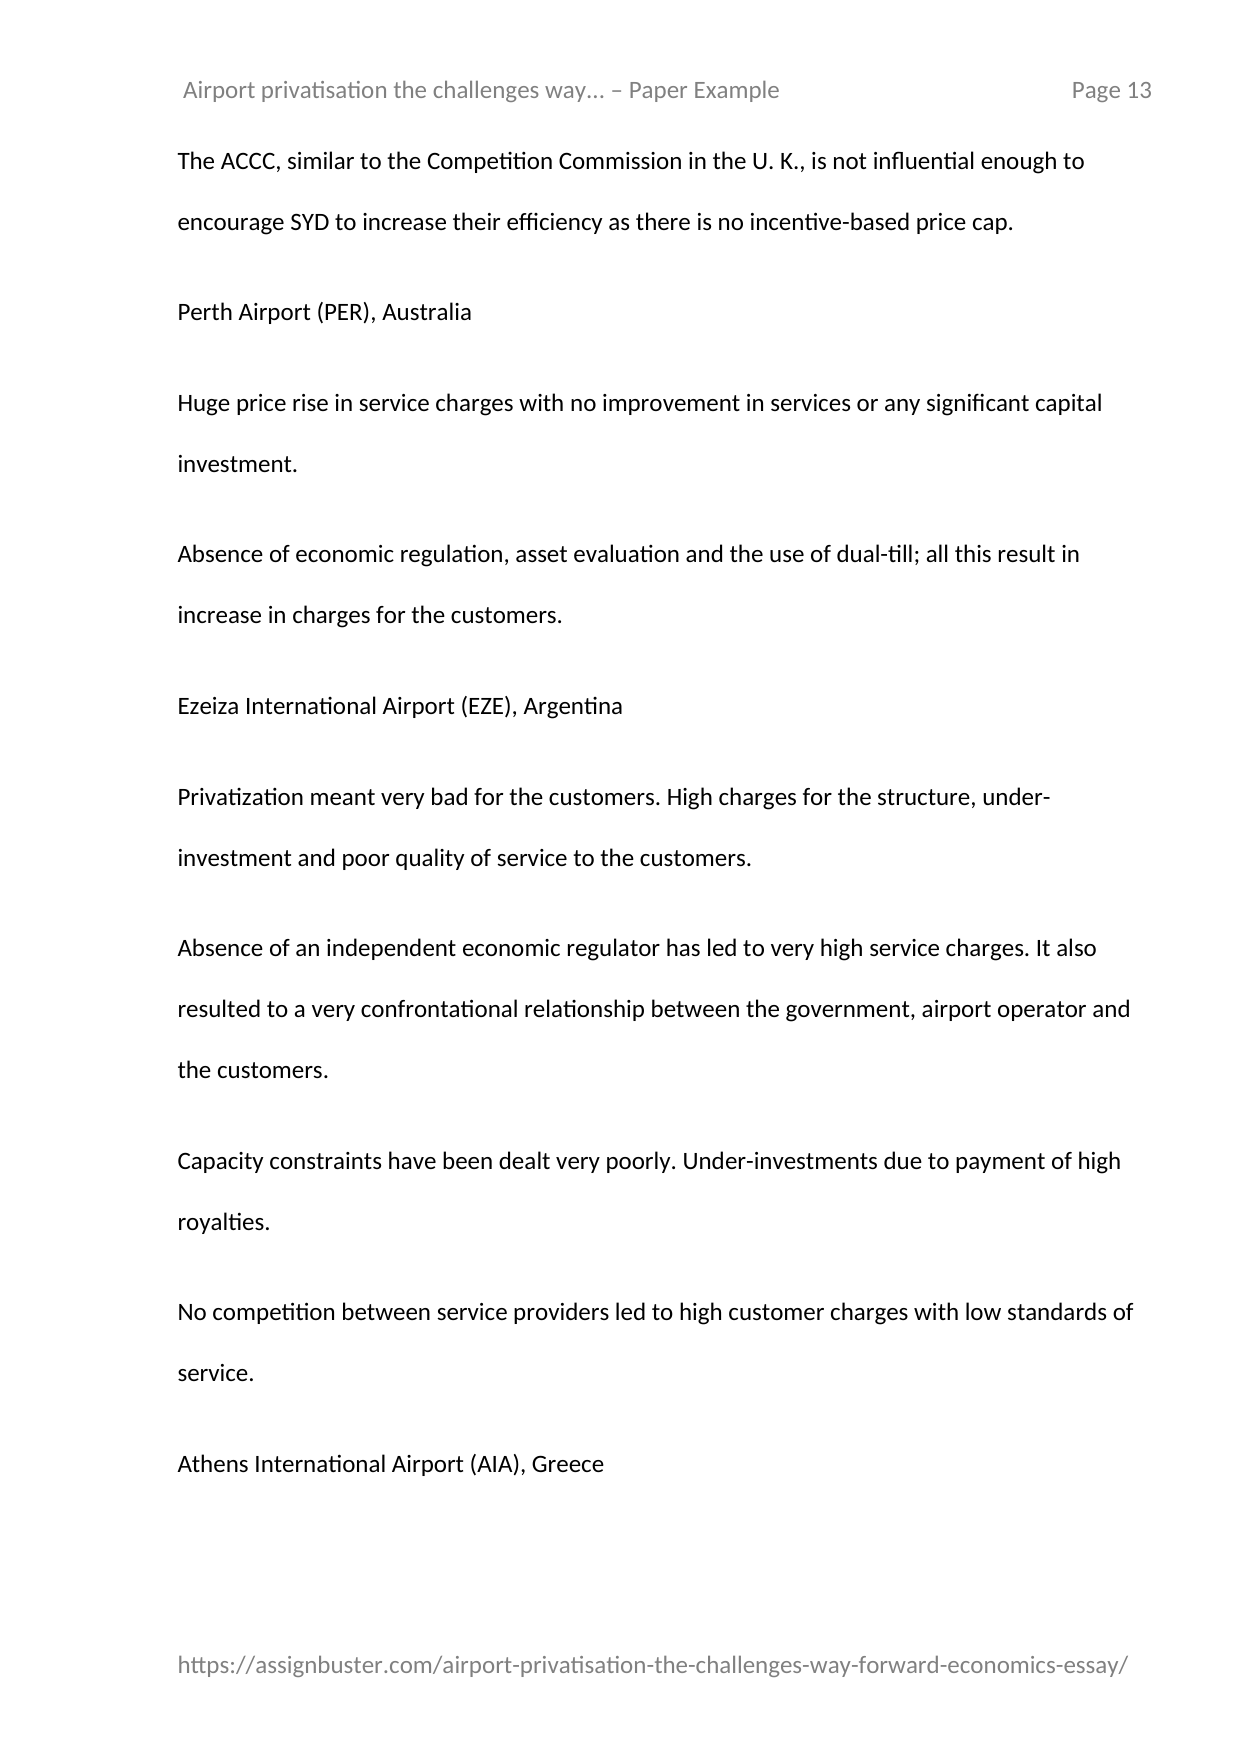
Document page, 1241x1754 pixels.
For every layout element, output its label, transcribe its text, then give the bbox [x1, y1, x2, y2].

text No competition between service providers led to high customer charges with low standards of service. [177, 1296, 1152, 1388]
text Capacity constraints have been dealt very poorly. Under-investments due to payment of high royalties. [177, 1145, 1152, 1236]
text Ezeiza International Airport (EZE), Argentina [177, 690, 1152, 721]
text Absence of an independent economic regulator has led to very high service charges. It also resulted to a very confrontational relationship between the government, airport operator and the customers. [177, 932, 1152, 1085]
text Huge price rise in service charges with no improvement in services or any significant capital investment. [177, 387, 1152, 479]
text Perth Airport (PER), Australia [177, 297, 1152, 327]
text Athens International Airport (AIA), Greece [177, 1448, 1152, 1478]
text The ACCC, similar to the Competition Commission in the U. K., is not influential enough to encourage SYD to increase their efficiency as there is no incentive-based price cap. [177, 145, 1152, 237]
text Privatization meant very bad for the customers. High charges for the structure, under-investment and poor quality of service to the customers. [177, 781, 1152, 872]
text Absence of economic regulation, asset evaluation and the use of dual-till; all this result in increase in charges for the customers. [177, 539, 1152, 630]
